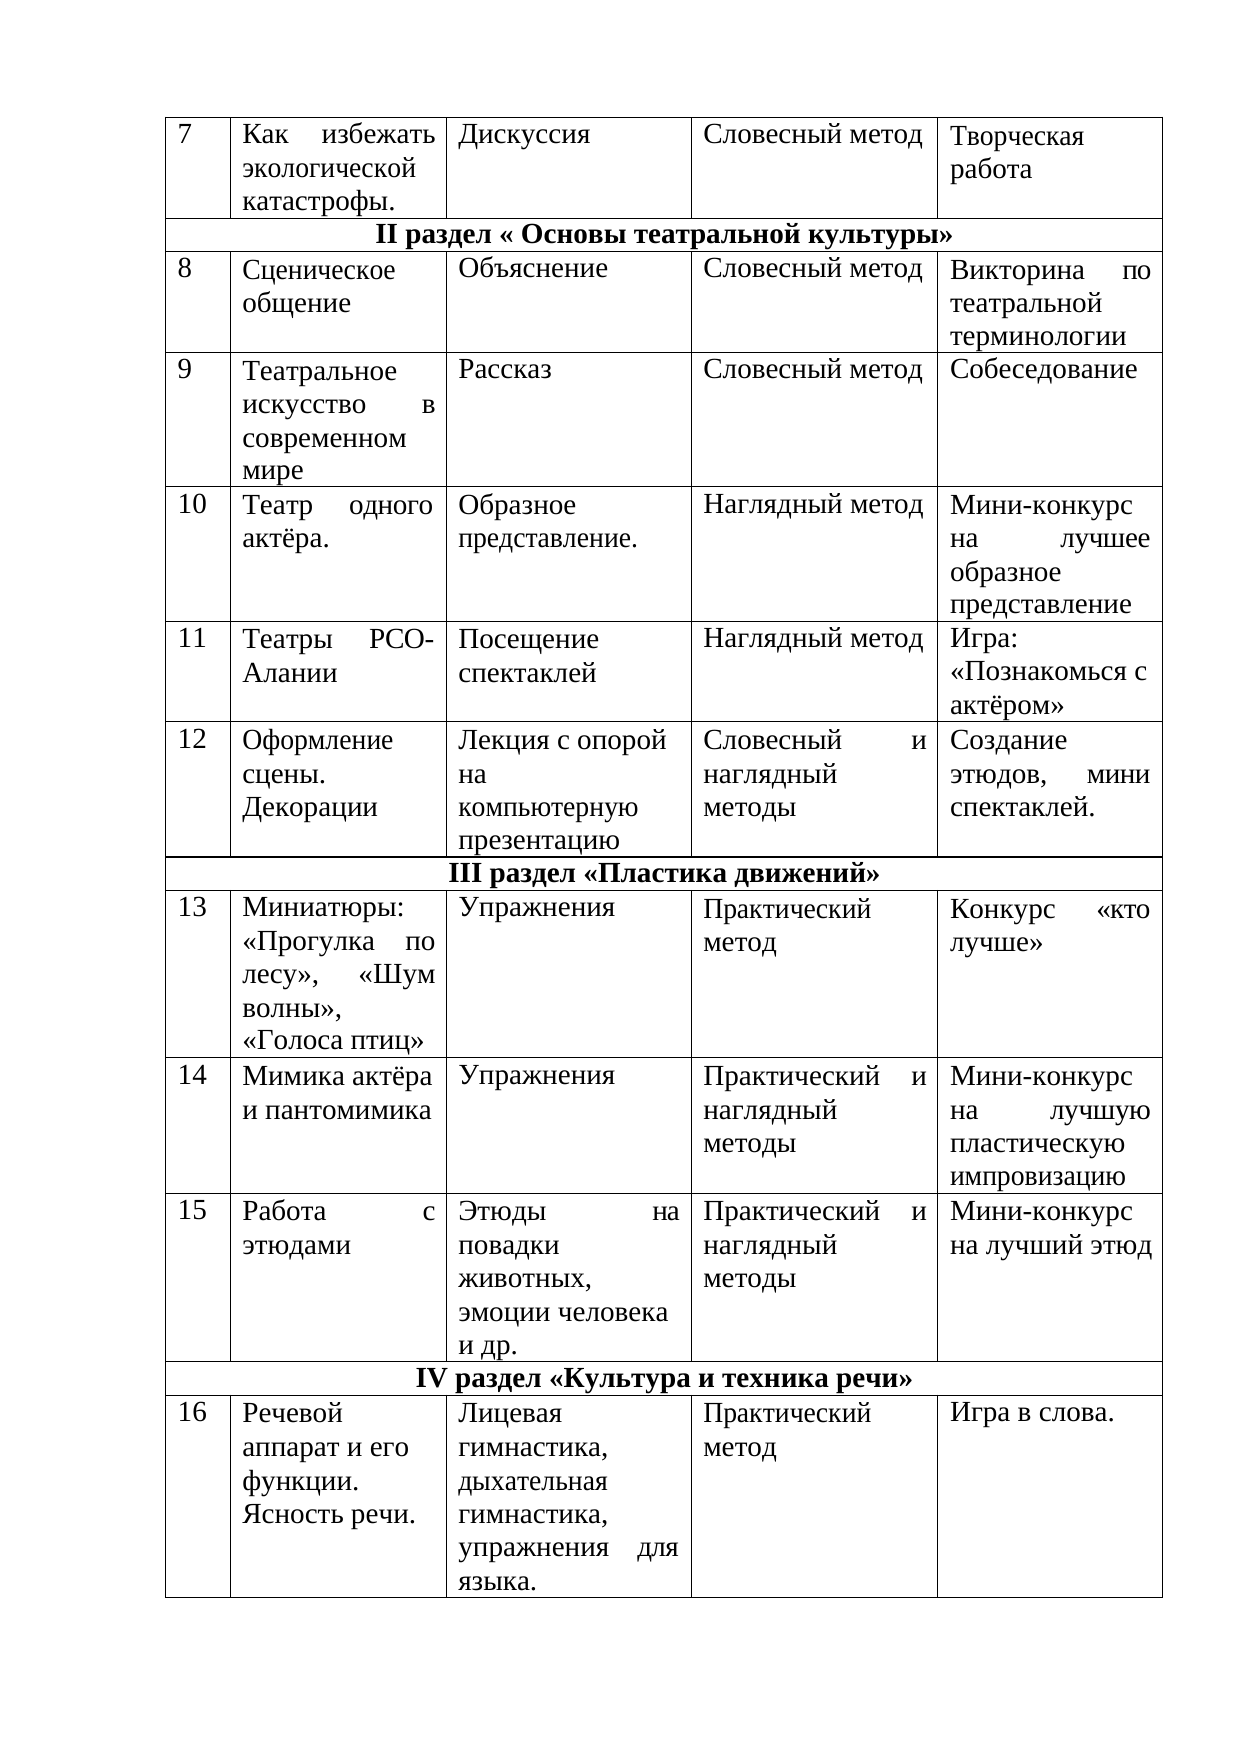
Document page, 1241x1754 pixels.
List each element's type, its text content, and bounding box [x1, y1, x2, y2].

table_cell Практический и наглядный методы [692, 1058, 937, 1192]
table_cell Театр одного актёра. [231, 487, 446, 621]
table_cell Театры РСО- Алании [231, 622, 446, 721]
table_header Творческая работа [938, 118, 1162, 218]
table_cell Словесный метод [692, 353, 937, 486]
table_cell 16 [166, 1396, 230, 1597]
table_cell Создание этюдов, мини спектаклей. [938, 722, 1162, 856]
table_cell Мини-конкурс на лучшую пластическую импровизацию [938, 1058, 1162, 1192]
table_cell Образное представление. [447, 487, 691, 621]
table_cell Оформление сцены. Декорации [231, 722, 446, 856]
table_cell Упражнения [447, 1058, 691, 1192]
table_cell Сценическое общение [231, 252, 446, 352]
table_cell Речевой аппарат и его функции. Ясность речи. [231, 1396, 446, 1597]
table_cell Упражнения [447, 891, 691, 1057]
table_cell Практический метод [692, 1396, 937, 1597]
table_cell Объяснение [447, 252, 691, 352]
table_cell Театральное искусство в современном мире [231, 353, 446, 486]
table_cell Конкурс «кто лучше» [938, 891, 1162, 1057]
table_cell Мини-конкурс на лучший этюд [938, 1194, 1162, 1361]
table_cell Мини-конкурс на лучшее образное представление [938, 487, 1162, 621]
table_cell Этюды на повадки животных, эмоции человека и др. [447, 1194, 691, 1361]
table_header Словесный метод [692, 118, 937, 218]
table_cell 11 [166, 622, 230, 721]
table_cell Наглядный метод [692, 487, 937, 621]
table_cell Наглядный метод [692, 622, 937, 721]
table_cell Игра: «Познакомься с актёром» [938, 622, 1162, 721]
table_cell Работа с этюдами [231, 1194, 446, 1361]
table_cell 9 [166, 353, 230, 486]
table_header Дискуссия [447, 118, 691, 218]
table_cell Словесный метод [692, 252, 937, 352]
table_cell III раздел «Пластика движений» [166, 858, 1162, 890]
table_cell 14 [166, 1058, 230, 1192]
table_cell Миниатюры: «Прогулка по лесу», «Шум волны», «Голоса птиц» [231, 891, 446, 1057]
table_cell 15 [166, 1194, 230, 1361]
table_cell Лицевая гимнастика, дыхательная гимнастика, упражнения для языка. [447, 1396, 691, 1597]
table_cell 13 [166, 891, 230, 1057]
table_cell 12 [166, 722, 230, 856]
table_cell Мимика актёра и пантомимика [231, 1058, 446, 1192]
table_header 7 [166, 118, 230, 218]
table_cell Практический и наглядный методы [692, 1194, 937, 1361]
table_cell Викторина по театральной терминологии [938, 252, 1162, 352]
table_cell II раздел « Основы театральной культуры» [166, 219, 1162, 251]
table_cell Практический метод [692, 891, 937, 1057]
table_cell Лекция с опорой на компьютерную презентацию [447, 722, 691, 856]
table_cell IV раздел «Культура и техника речи» [166, 1362, 1162, 1394]
table_header Как избежать экологической катастрофы. [231, 118, 446, 218]
table_cell Словесный и наглядный методы [692, 722, 937, 856]
table_cell Собеседование [938, 353, 1162, 486]
table_cell 10 [166, 487, 230, 621]
table_cell Игра в слова. [938, 1396, 1162, 1597]
table_cell Посещение спектаклей [447, 622, 691, 721]
table_cell 8 [166, 252, 230, 352]
table_cell Рассказ [447, 353, 691, 486]
